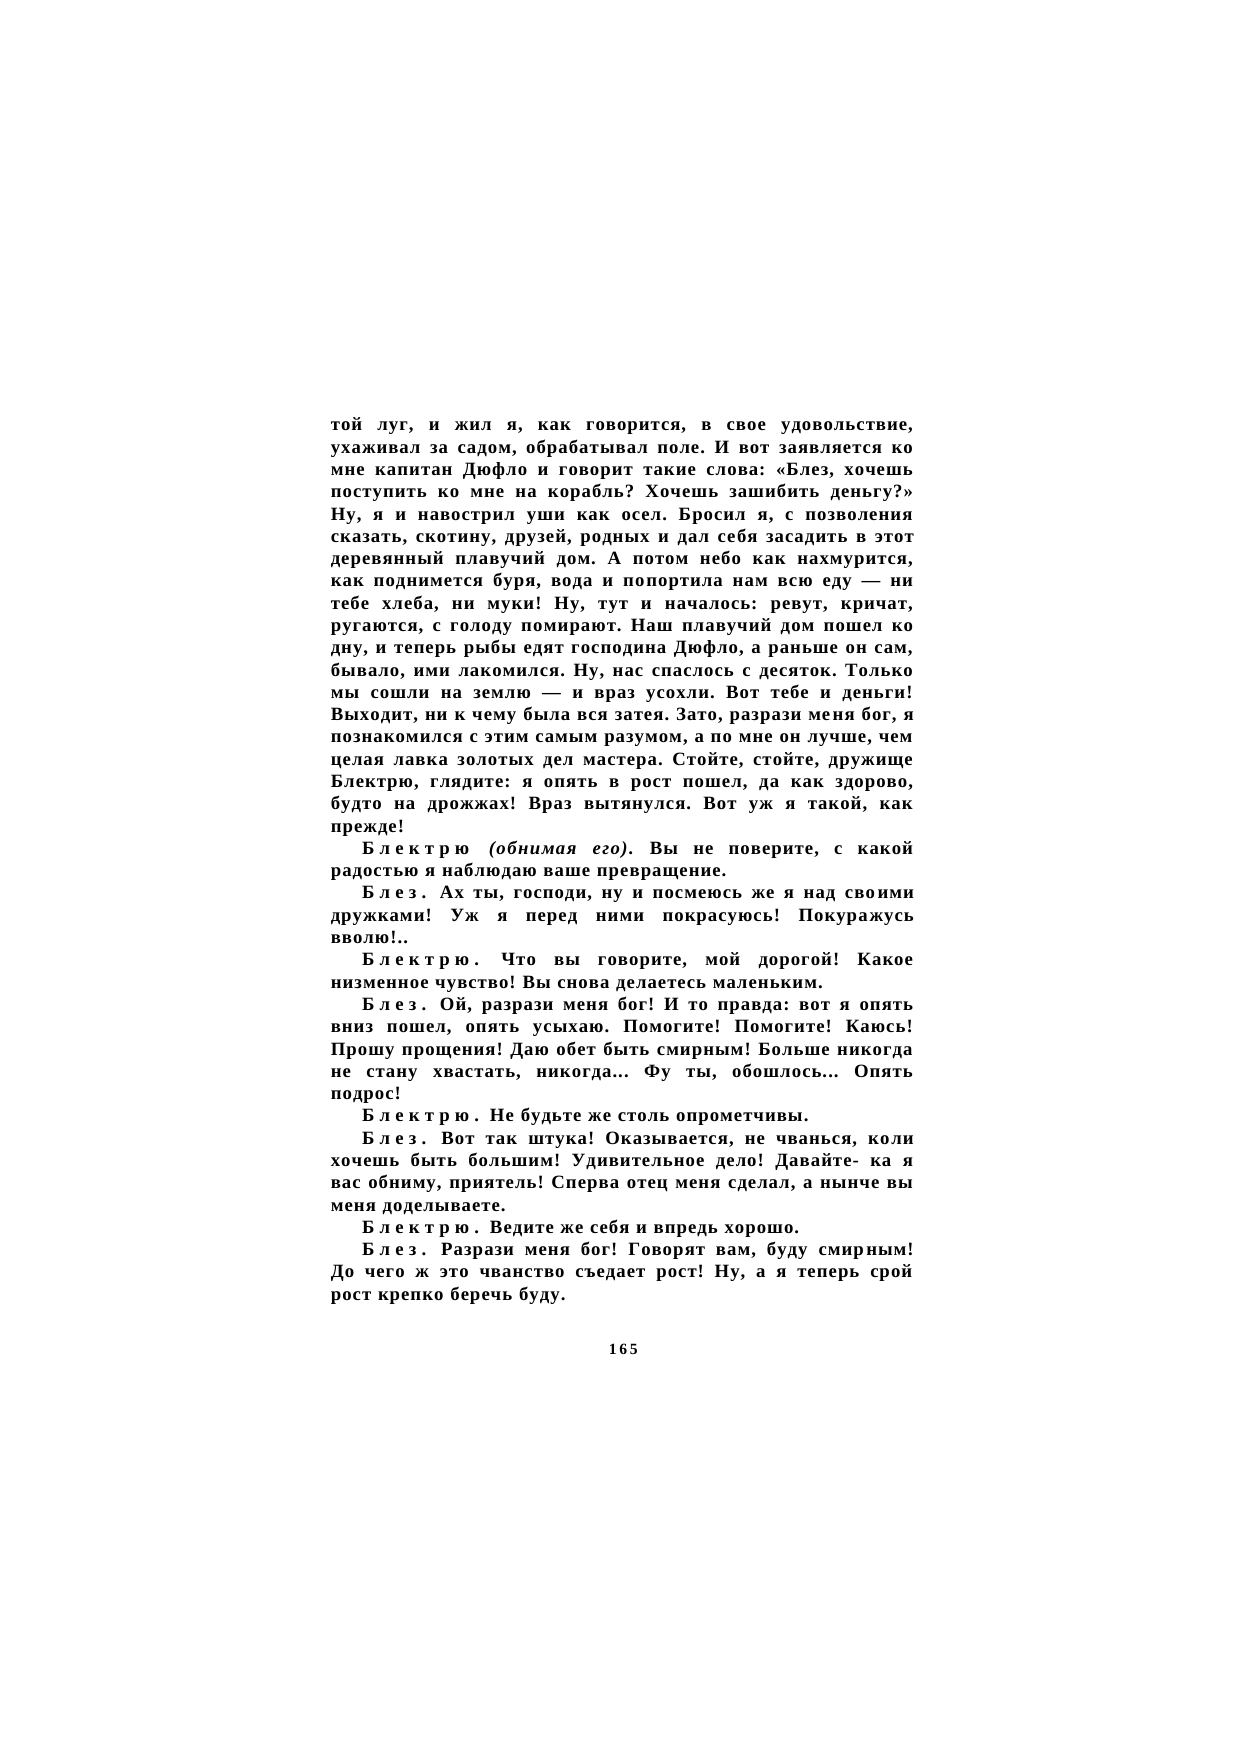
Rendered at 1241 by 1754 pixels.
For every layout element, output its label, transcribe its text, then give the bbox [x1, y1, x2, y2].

text Блектрю. Ведите же себя и впредь хорошо. [331, 1216, 916, 1238]
text Блез. Ах ты, господи, ну и посмеюсь же я над своими дружками! Уж я перед ними покрасуюсь! Покуражусь вволю!.. [331, 881, 914, 948]
text Блектрю (обнимая его). Вы не поверите, с какой радостью я наблюдаю ваше превращение. [331, 837, 914, 881]
text Блез. Разрази меня бог! Говорят вам, буду смирным! До чего ж это чванство съедает рост! Ну, а я теперь срой рост крепко беречь буду. [331, 1238, 914, 1305]
text Блектрю. Что вы говорите, мой дорогой! Какое низменное чувство! Вы снова делаетесь маленьким. [331, 948, 914, 993]
text той луг, и жил я, как говорится, в свое удовольствие, ухаживал за садом, обрабатывал поле. И вот заявляется ко мне капитан Дюфло и говорит такие слова: «Блез, хочешь поступить ко мне на корабль? Хочешь зашибить деньгу?» Ну, я и навострил уши как осел. Бросил я, с позволения сказать, скотину, друзей, родных и дал себя засадить в этот деревянный плавучий дом. А потом небо как нахмурится, как поднимется буря, вода и попортила нам всю еду — ни тебе хлеба, ни муки! Ну, тут и началось: ревут, кричат, ругаются, с голоду помирают. Наш плавучий дом пошел ко дну, и теперь рыбы едят господина Дюфло, а раньше он сам, бывало, ими лакомился. Ну, нас спаслось с десяток. Только мы сошли на землю — и враз усохли. Вот тебе и деньги! Выходит, ни к чему была вся затея. Зато, разрази меня бог, я познакомился с этим самым разумом, а по мне он лучше, чем целая лавка золотых дел мастера. Стойте, стойте, дружище Блектрю, глядите: я опять в рост пошел, да как здорово, будто на дрожжах! Враз вытянулся. Вот уж я такой, как прежде! [331, 413, 914, 837]
text 165 [608, 1342, 638, 1357]
text Блез. Ой, разрази меня бог! И то правда: вот я опять вниз пошел, опять усыхаю. Помогите! Помогите! Каюсь! Прошу прощения! Даю обет быть смирным! Больше никогда не стану хвастать, никогда... Фу ты, обошлось... Опять подрос! [331, 993, 914, 1104]
text Блектрю. Не будьте же столь опрометчивы. [331, 1104, 916, 1126]
text Блез. Вот так штука! Оказывается, не чванься, коли хочешь быть большим! Удивительное дело! Давайте- ка я вас обниму, приятель! Сперва отец меня сделал, а нынче вы меня доделываете. [331, 1126, 914, 1216]
